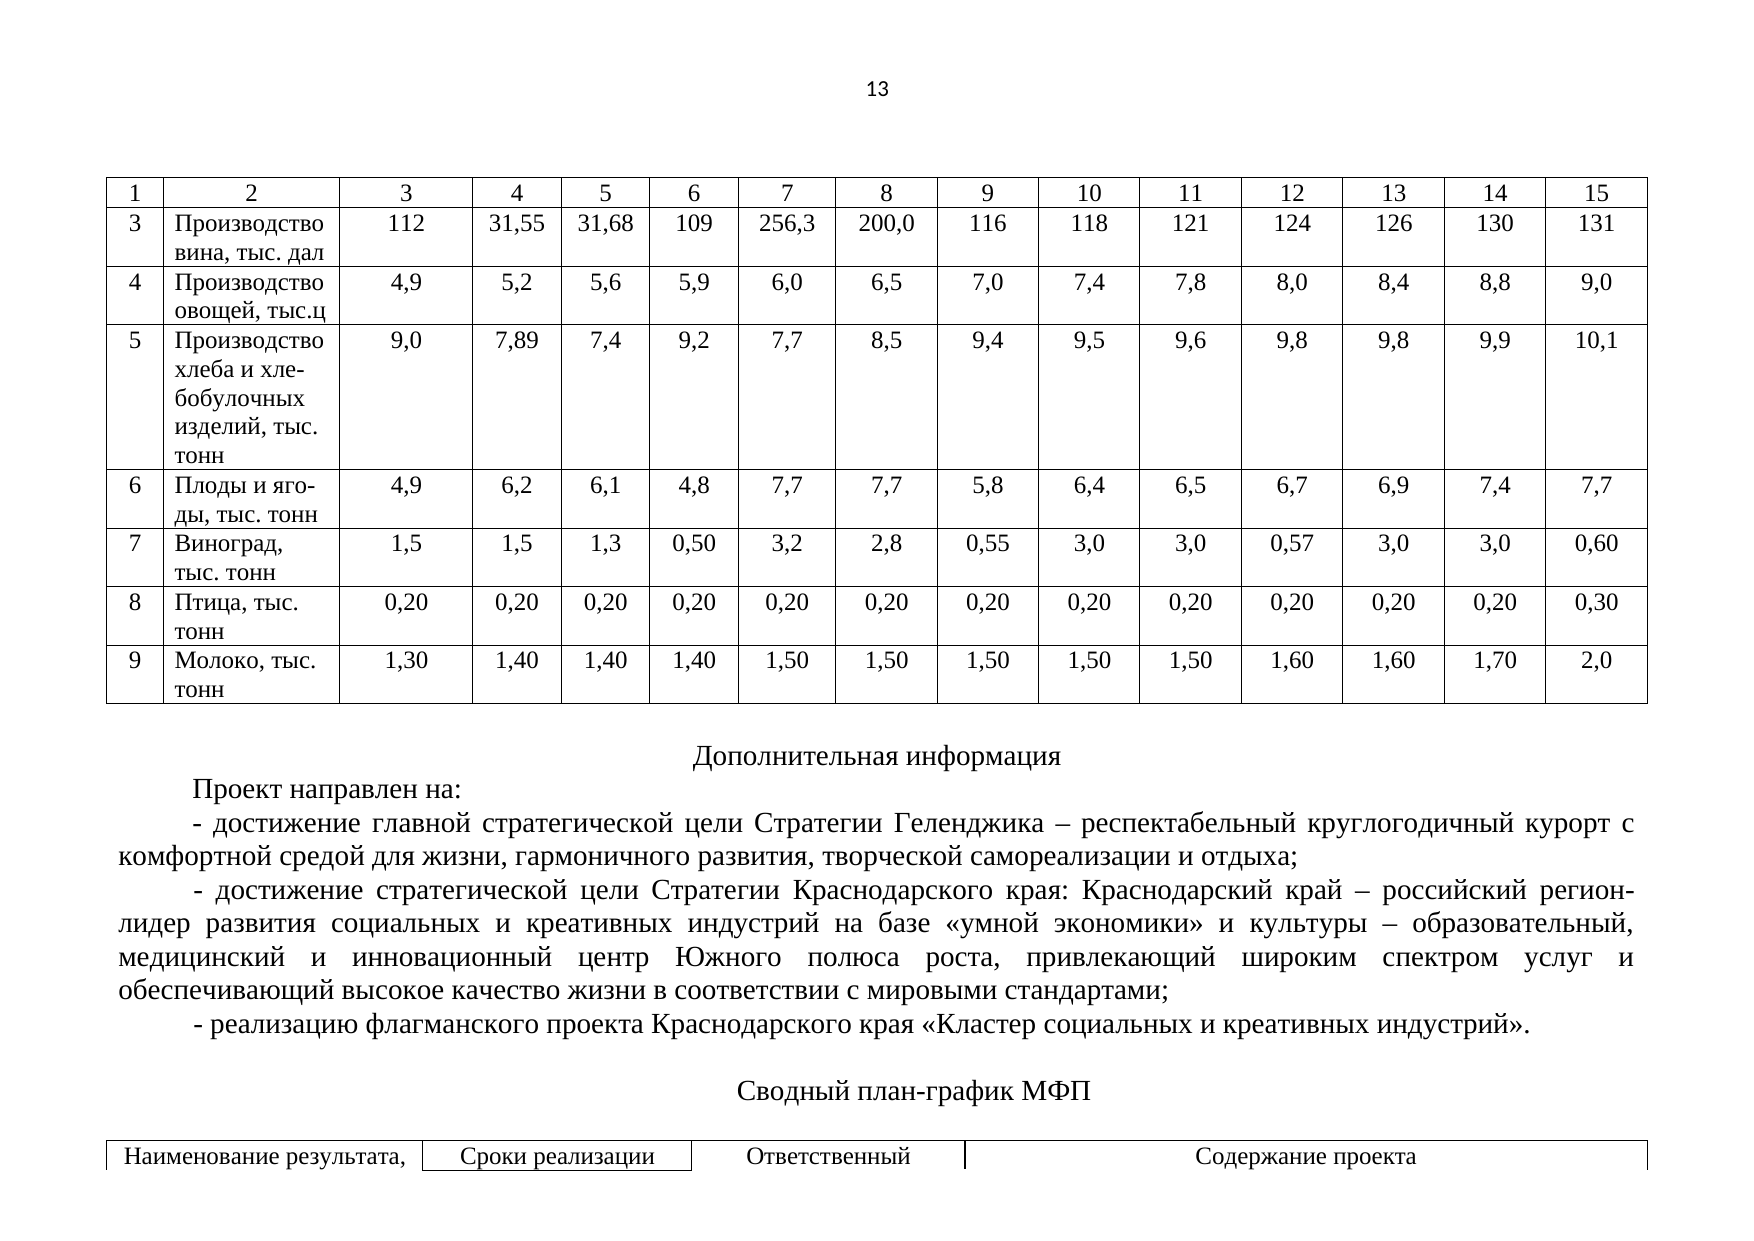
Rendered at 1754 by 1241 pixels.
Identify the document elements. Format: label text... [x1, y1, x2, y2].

table_cell 0,50 [650, 529, 738, 586]
table_cell 6,2 [473, 470, 561, 527]
table_cell 121 [1140, 208, 1241, 266]
table_header 14 [1445, 178, 1545, 207]
table_cell Производство вина, тыс. дал [164, 208, 339, 266]
table_cell 1,5 [473, 529, 561, 586]
table_cell 0,20 [1242, 587, 1342, 644]
table_cell 6,4 [1039, 470, 1139, 527]
table_cell 0,20 [562, 587, 649, 644]
table_header 1 [107, 178, 163, 207]
table_cell 0,20 [1039, 587, 1139, 644]
table_cell 7 [107, 529, 163, 586]
text - достижение главной стратегической цели Стратегии Геленджика – респектабельный круглогодичный курорт с комфортной средой для жизни, гармоничного развития, творческой самореализации и отдыха; [118, 805, 1636, 872]
table_cell 7,7 [739, 470, 835, 527]
table_cell 1,70 [1445, 646, 1545, 703]
table_cell Молоко, тыс. тонн [164, 646, 339, 703]
table_cell 0,60 [1546, 529, 1647, 586]
text - реализацию флагманского проекта Краснодарского края «Кластер социальных и креативных индустрий». [118, 1006, 1636, 1039]
table_cell 5,9 [650, 267, 738, 324]
table_cell 0,20 [938, 587, 1038, 644]
table_cell Плоды и яго-ды, тыс. тонн [164, 470, 339, 527]
table_cell 6,5 [836, 267, 937, 324]
table_header 4 [473, 178, 561, 207]
table_cell 126 [1343, 208, 1444, 266]
table_header 7 [739, 178, 835, 207]
table_cell 9,2 [650, 325, 738, 469]
table_cell 1,50 [1140, 646, 1241, 703]
table_cell 7,8 [1140, 267, 1241, 324]
table_cell 1,30 [340, 646, 472, 703]
table_cell 1,5 [340, 529, 472, 586]
table_header Содержание проекта [965, 1141, 1647, 1170]
table_cell 1,60 [1242, 646, 1342, 703]
table_cell 1,50 [739, 646, 835, 703]
table_cell 0,20 [340, 587, 472, 644]
table_cell 4,9 [340, 267, 472, 324]
table_cell 9,0 [1546, 267, 1647, 324]
table_cell 5 [107, 325, 163, 469]
table_cell 3 [107, 208, 163, 266]
table_cell 9,5 [1039, 325, 1139, 469]
table_cell 6,0 [739, 267, 835, 324]
text Проект направлен на: [118, 771, 1636, 805]
table_cell 10,1 [1546, 325, 1647, 469]
table_cell Птица, тыс. тонн [164, 587, 339, 644]
table_cell 9,8 [1242, 325, 1342, 469]
table_cell 1,3 [562, 529, 649, 586]
table_cell Виноград, тыс. тонн [164, 529, 339, 586]
table_cell 1,50 [1039, 646, 1139, 703]
table_header 2 [164, 178, 339, 207]
table_cell 8,4 [1343, 267, 1444, 324]
table_cell 116 [938, 208, 1038, 266]
table_cell 8 [107, 587, 163, 644]
table_cell 0,55 [938, 529, 1038, 586]
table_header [107, 1141, 422, 1170]
table_cell 9,8 [1343, 325, 1444, 469]
table_cell 7,4 [1039, 267, 1139, 324]
table_cell 6,1 [562, 470, 649, 527]
table_cell 7,7 [739, 325, 835, 469]
text - достижение стратегической цели Стратегии Краснодарского края: Краснодарский край – российский регион-лидер развития социальных и креативных индустрий на базе «умной экономики» и культуры – образовательный, медицинский и инновационный центр Южного полюса роста, привлекающий широким спектром услуг и обеспечивающий высокое качество жизни в соответствии с мировыми стандартами; [118, 872, 1636, 1006]
table_cell 0,20 [739, 587, 835, 644]
table_cell 112 [340, 208, 472, 266]
table_cell 3,0 [1039, 529, 1139, 586]
table_cell 130 [1445, 208, 1545, 266]
table_cell 0,20 [1343, 587, 1444, 644]
table_header 8 [836, 178, 937, 207]
table_header 10 [1039, 178, 1139, 207]
text Сводный план-график МФП [118, 1073, 1636, 1107]
table_cell 31,68 [562, 208, 649, 266]
table_cell 4,8 [650, 470, 738, 527]
table_cell 1,40 [473, 646, 561, 703]
table_cell 6,5 [1140, 470, 1241, 527]
table_cell 256,3 [739, 208, 835, 266]
table_header 15 [1546, 178, 1647, 207]
table_cell 7,7 [1546, 470, 1647, 527]
table_cell 5,8 [938, 470, 1038, 527]
table_cell 0,20 [1140, 587, 1241, 644]
table_cell 0,20 [473, 587, 561, 644]
table_cell 7,4 [562, 325, 649, 469]
table_cell 131 [1546, 208, 1647, 266]
table_header 5 [562, 178, 649, 207]
table_cell 9 [107, 646, 163, 703]
table_cell 0,20 [650, 587, 738, 644]
table_cell 7,4 [1445, 470, 1545, 527]
table_cell 4 [107, 267, 163, 324]
table_cell Производство хлеба и хле-бобулочных изделий, тыс. тонн [164, 325, 339, 469]
table_cell 200,0 [836, 208, 937, 266]
table_cell 2,0 [1546, 646, 1647, 703]
table_header 12 [1242, 178, 1342, 207]
table_header 3 [340, 178, 472, 207]
table_cell 0,20 [1445, 587, 1545, 644]
table_cell 8,0 [1242, 267, 1342, 324]
table_cell 3,0 [1445, 529, 1545, 586]
table_header 6 [650, 178, 738, 207]
table_cell 8,8 [1445, 267, 1545, 324]
table_cell 1,50 [836, 646, 937, 703]
table_cell 1,40 [562, 646, 649, 703]
table_cell 0,57 [1242, 529, 1342, 586]
table_cell 124 [1242, 208, 1342, 266]
table_cell 2,8 [836, 529, 937, 586]
table_cell 8,5 [836, 325, 937, 469]
table_cell 9,6 [1140, 325, 1241, 469]
table_cell 9,0 [340, 325, 472, 469]
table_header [692, 1141, 965, 1170]
table_cell 7,7 [836, 470, 937, 527]
table_cell 5,2 [473, 267, 561, 324]
table_cell 7,89 [473, 325, 561, 469]
table_cell 1,60 [1343, 646, 1444, 703]
table_cell 6,7 [1242, 470, 1342, 527]
text Дополнительная информация [118, 738, 1636, 771]
table_cell 1,50 [938, 646, 1038, 703]
table_cell 6,9 [1343, 470, 1444, 527]
table_cell 9,4 [938, 325, 1038, 469]
table_cell 1,40 [650, 646, 738, 703]
table_cell 7,0 [938, 267, 1038, 324]
table_cell 3,2 [739, 529, 835, 586]
table_cell 3,0 [1343, 529, 1444, 586]
table_cell 9,9 [1445, 325, 1545, 469]
table_cell 109 [650, 208, 738, 266]
table_cell 118 [1039, 208, 1139, 266]
table_header 11 [1140, 178, 1241, 207]
table_cell 0,30 [1546, 587, 1647, 644]
table_header Сроки реализации [423, 1141, 691, 1170]
table_header 9 [938, 178, 1038, 207]
table_cell 5,6 [562, 267, 649, 324]
table_cell 31,55 [473, 208, 561, 266]
table_cell 6 [107, 470, 163, 527]
table_cell 3,0 [1140, 529, 1241, 586]
table_cell 0,20 [836, 587, 937, 644]
table_header 13 [1343, 178, 1444, 207]
table_cell Производство овощей, тыс.ц [164, 267, 339, 324]
table_cell 4,9 [340, 470, 472, 527]
